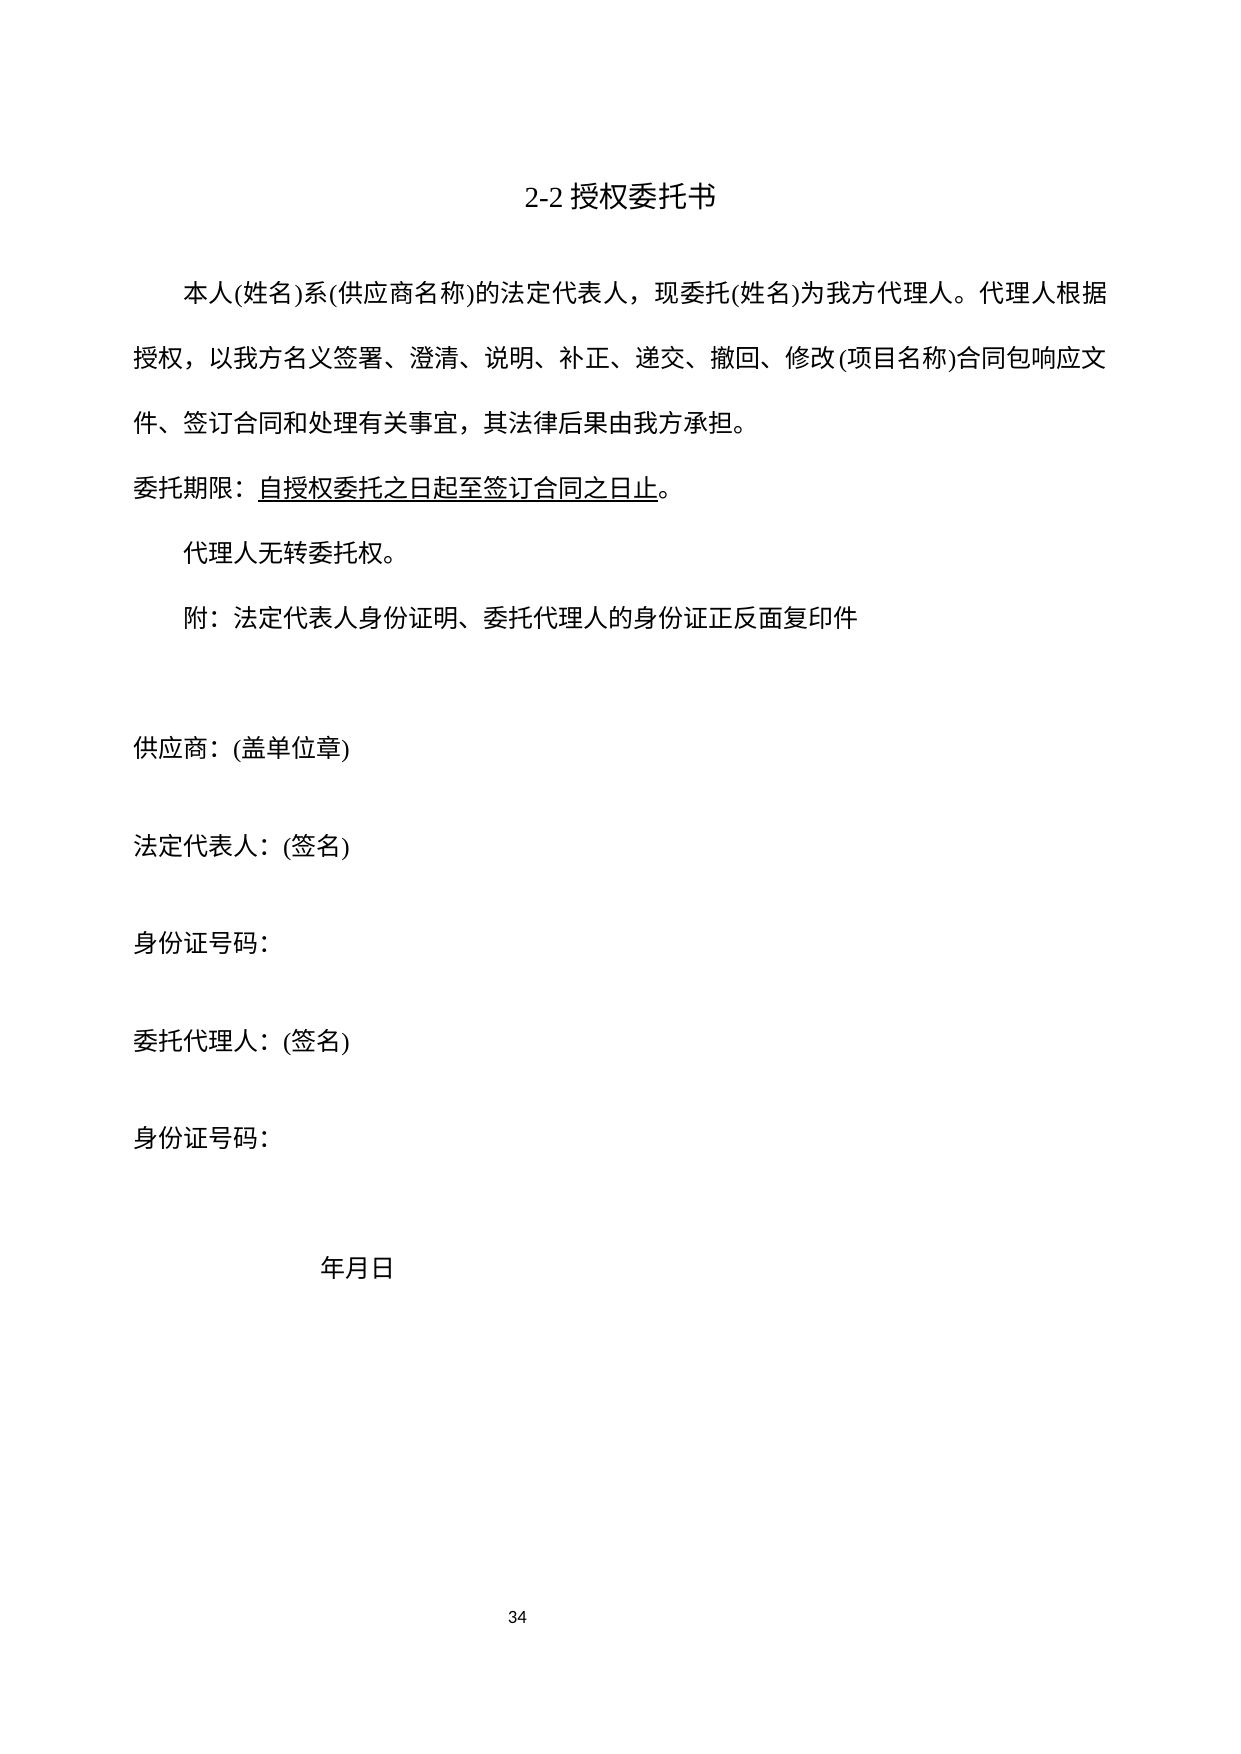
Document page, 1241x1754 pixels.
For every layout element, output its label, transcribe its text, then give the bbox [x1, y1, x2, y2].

text 委托代理人：(签名) [133, 1007, 1107, 1072]
text 本人(姓名)系(供应商名称)的法定代表人，现委托(姓名)为我方代理人。代理人根据授权，以我方名义签署、澄清、说明、补正、递交、撤回、修改(项目名称)合同包响应文件、签订合同和处理有关事宜，其法律后果由我方承担。 [133, 259, 1107, 454]
text 法定代表人：(签名) [133, 812, 1107, 877]
text 身份证号码： [133, 1104, 1107, 1169]
text 身份证号码： [133, 909, 1107, 974]
text 供应商：(盖单位章) [133, 714, 1107, 779]
text 2-2 授权委托书 [133, 162, 1107, 227]
text 附：法定代表人身份证明、委托代理人的身份证正反面复印件 [133, 584, 1107, 649]
text 年月日 [133, 1234, 1107, 1299]
text 代理人无转委托权。 [133, 519, 1107, 584]
text 委托期限：自授权委托之日起至签订合同之日止。 [133, 454, 1107, 519]
